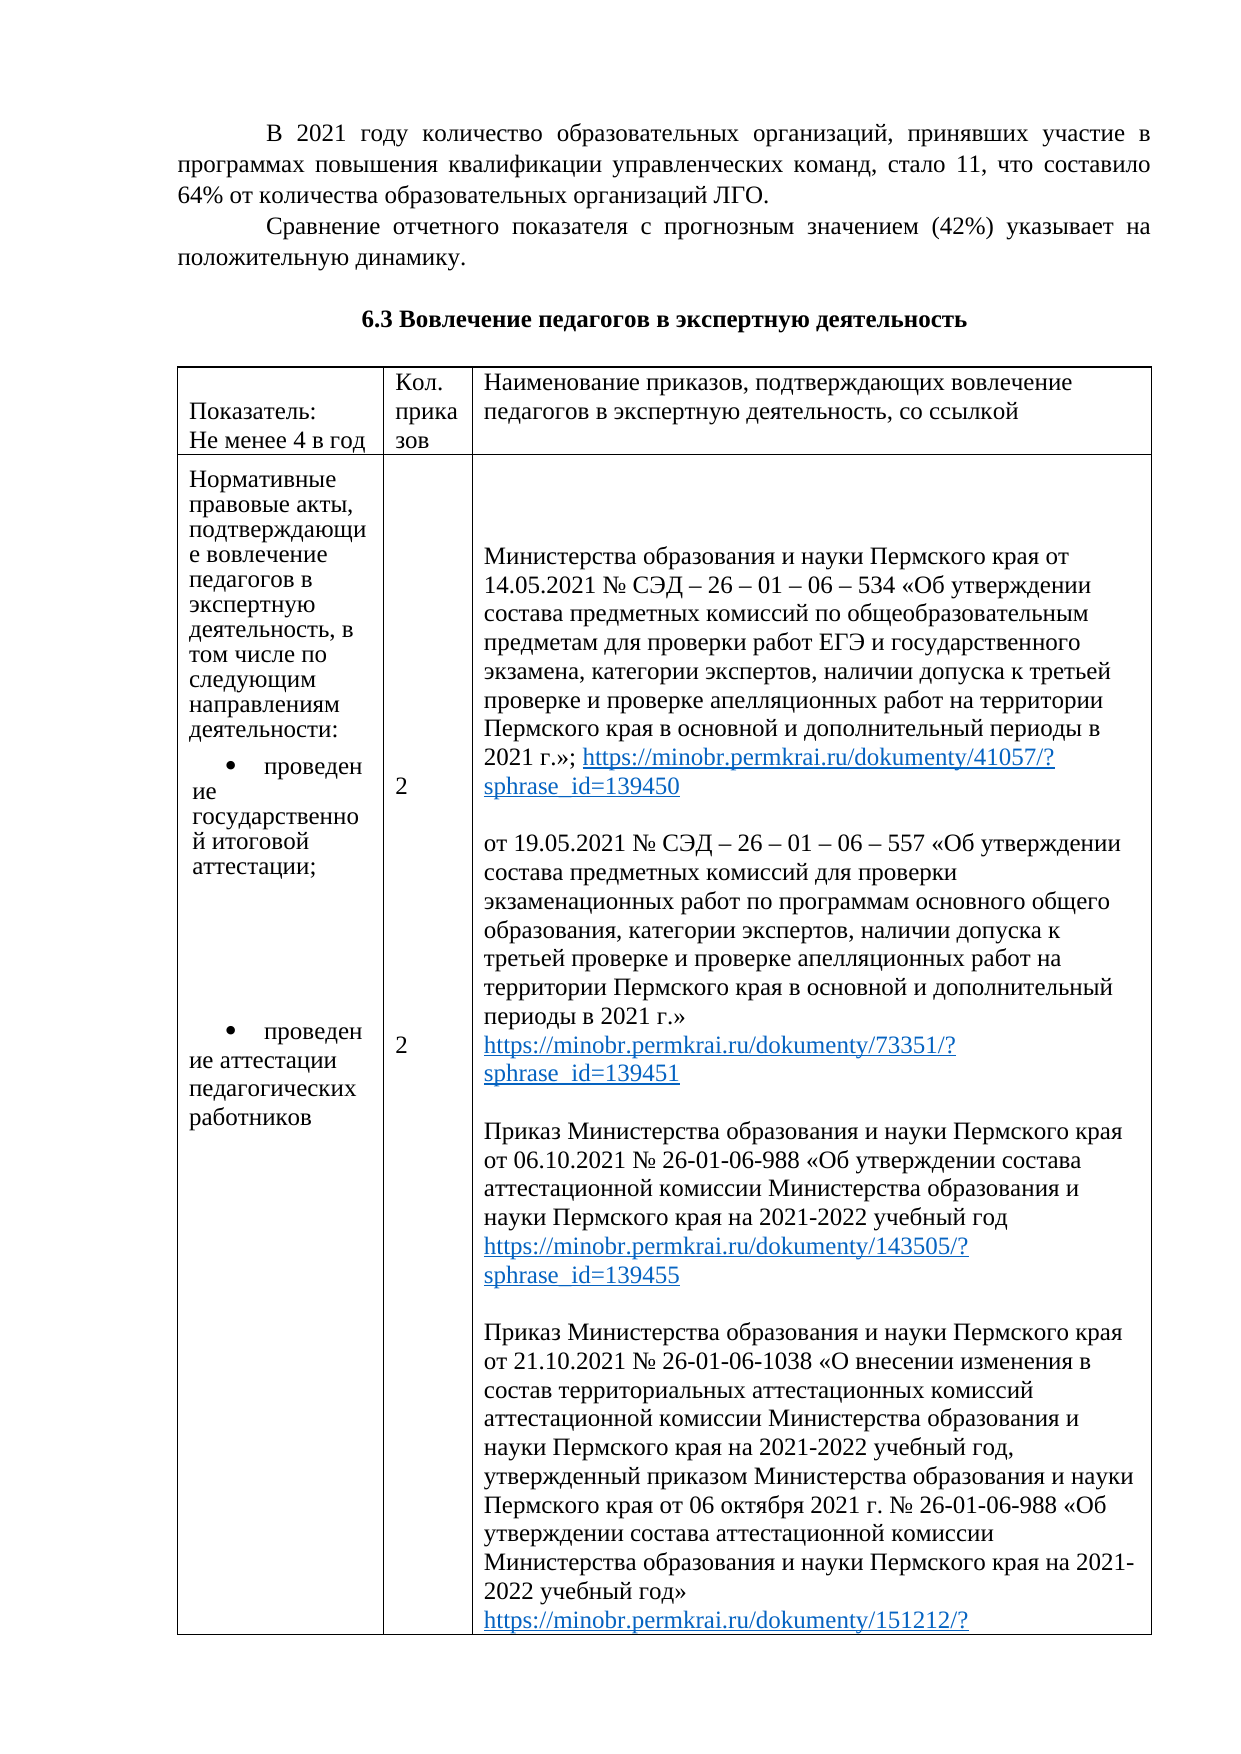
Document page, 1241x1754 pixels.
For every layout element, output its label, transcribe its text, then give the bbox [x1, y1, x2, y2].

table_header Кол. приказов [384, 368, 472, 454]
table_header Показатель: Не менее 4 в год [178, 368, 383, 454]
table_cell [473, 455, 1151, 1633]
text Сравнение отчетного показателя с прогнозным значением (42%) указывает на положительную динамику. [177, 211, 1152, 271]
table_cell 2 2 2 [384, 455, 472, 1633]
text 6.3 Вовлечение педагогов в экспертную деятельность [177, 304, 1152, 333]
table_header Наименование приказов, подтверждающих вовлечение педагогов в экспертную деятельность, со ссылкой [473, 368, 1151, 454]
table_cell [178, 455, 383, 1633]
text В 2021 году количество образовательных организаций, принявших участие в программах повышения квалификации управленческих команд, стало 11, что составило 64% от количества образовательных организаций ЛГО. [177, 118, 1152, 209]
